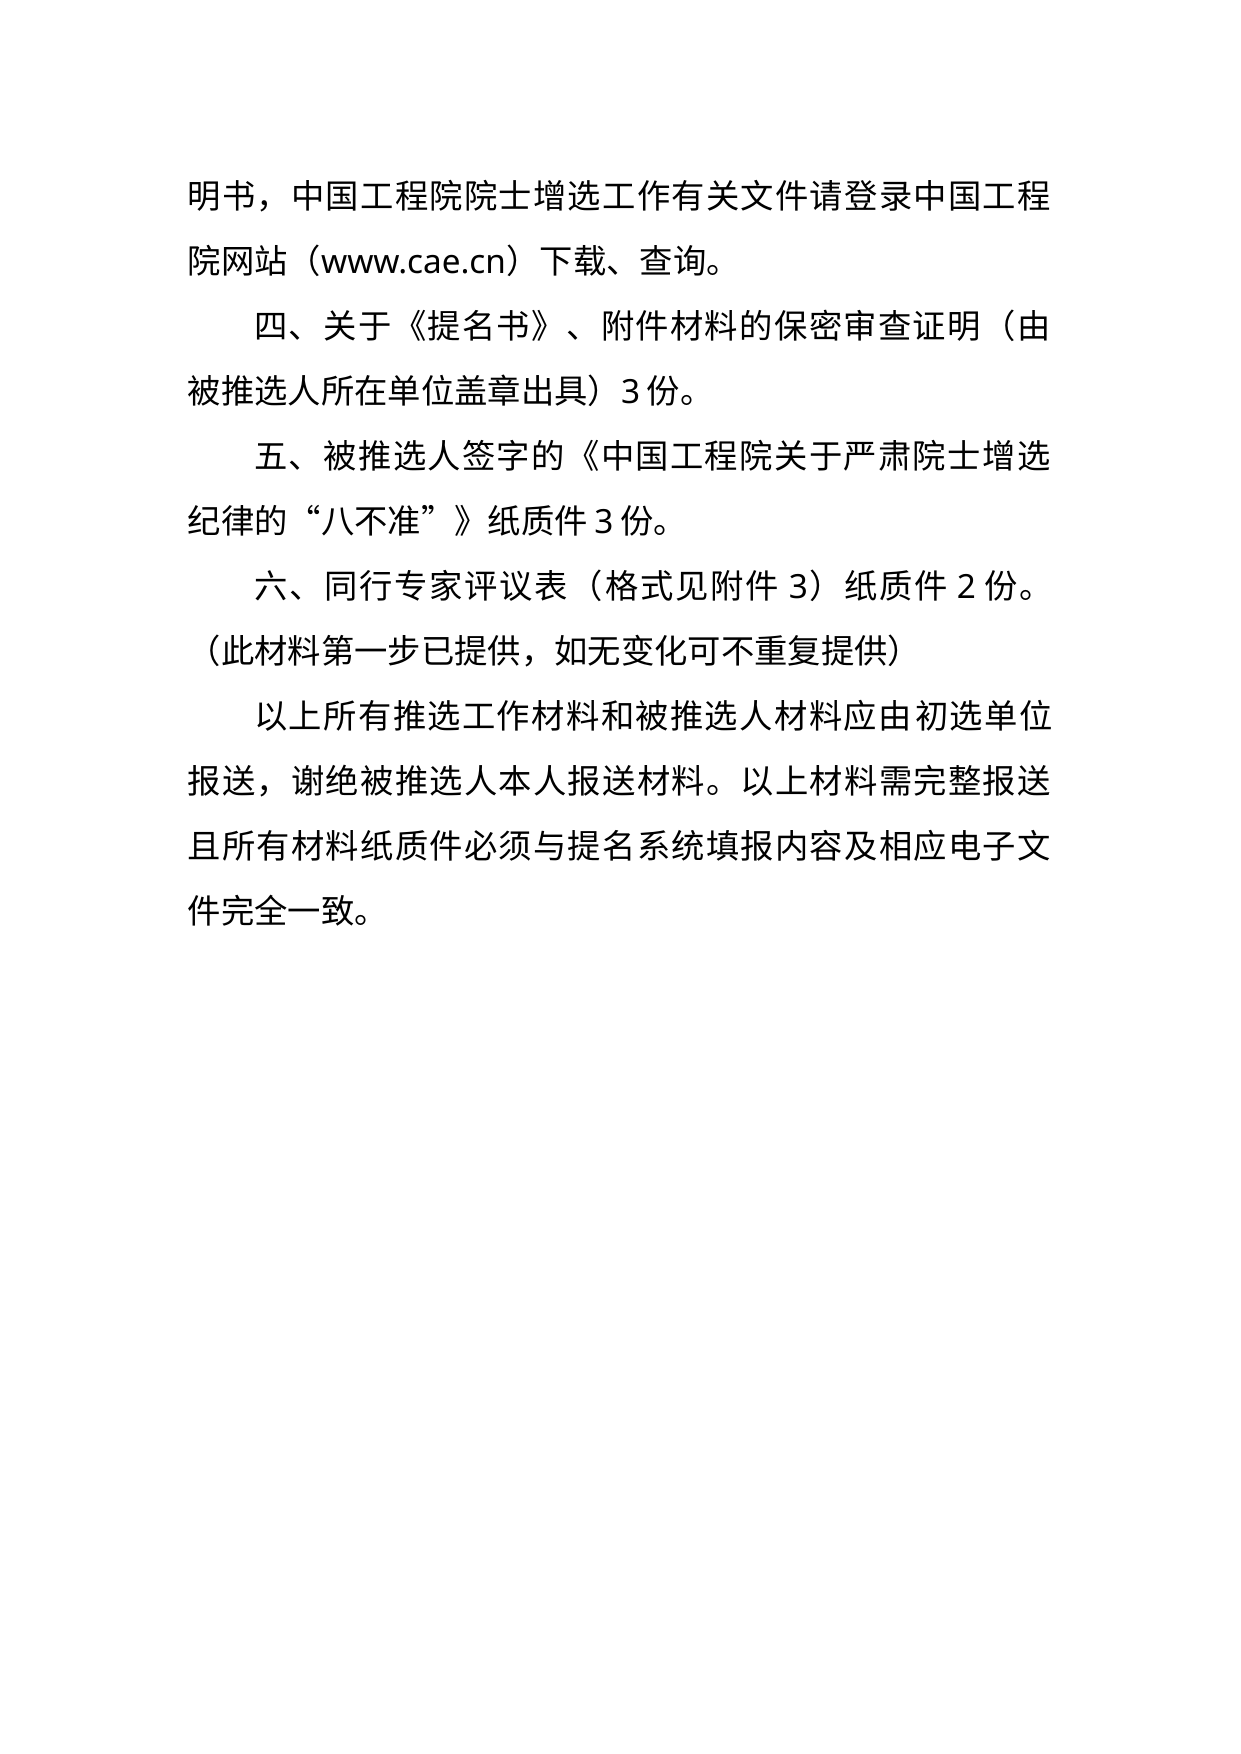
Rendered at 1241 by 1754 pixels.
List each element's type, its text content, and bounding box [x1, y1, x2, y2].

text 五、被推选人签字的《中国工程院关于严肃院士增选纪律的“八不准”》纸质件3份。 [187, 422, 1053, 552]
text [187, 162, 1053, 292]
text 六、同行专家评议表（格式见附件3）纸质件2份。（此材料第一步已提供，如无变化可不重复提供） [187, 552, 1053, 682]
text 四、关于《提名书》、附件材料的保密审查证明（由被推选人所在单位盖章出具）3份。 [187, 292, 1053, 422]
text 以上所有推选工作材料和被推选人材料应由初选单位报送，谢绝被推选人本人报送材料。以上材料需完整报送，且所有材料纸质件必须与提名系统填报内容及相应电子文件完全一致。 [187, 682, 1053, 942]
